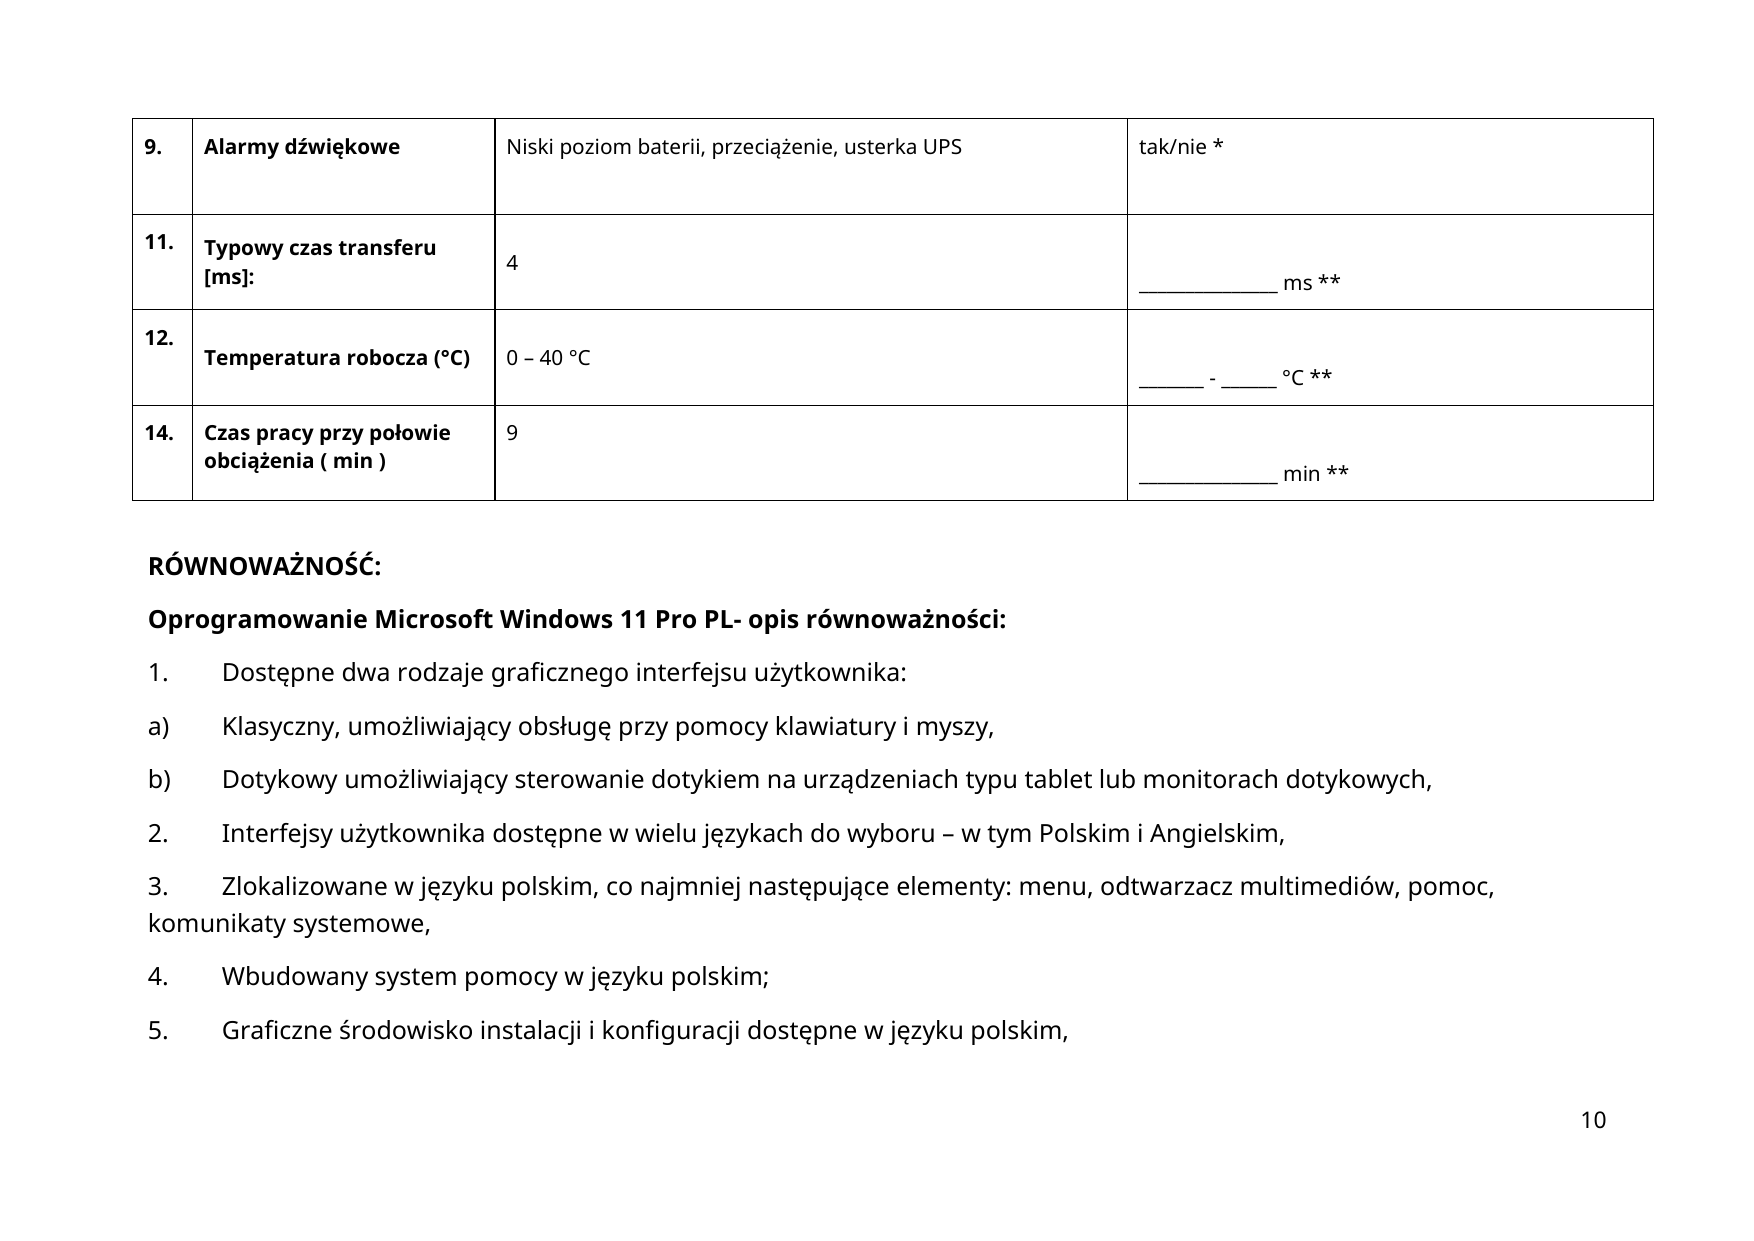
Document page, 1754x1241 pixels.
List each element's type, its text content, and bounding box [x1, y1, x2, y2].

table_cell 14. [133, 406, 192, 500]
table_cell _______________ min ** [1128, 406, 1653, 500]
table_cell 9. [133, 119, 192, 214]
table_cell Temperatura robocza (°C) [193, 310, 494, 404]
text 2. Interfejsy użytkownika dostępne w wielu językach do wyboru – w tym Polskim i Angielskim, [148, 815, 1606, 849]
table_cell Alarmy dźwiękowe [193, 119, 494, 214]
text b) Dotykowy umożliwiający sterowanie dotykiem na urządzeniach typu tablet lub monitorach dotykowych, [148, 762, 1606, 796]
table_cell _______________ ms ** [1128, 215, 1653, 309]
table_cell 9 [496, 406, 1127, 500]
text 3. Zlokalizowane w języku polskim, co najmniej następujące elementy: menu, odtwarzacz multimediów, pomoc, komunikaty systemowe, [148, 869, 1606, 940]
text a) Klasyczny, umożliwiający obsługę przy pomocy klawiatury i myszy, [148, 708, 1606, 743]
text 1. Dostępne dwa rodzaje graficznego interfejsu użytkownika: [148, 655, 1606, 689]
table_cell 11. [133, 215, 192, 309]
table_cell Czas pracy przy połowie obciążenia ( min ) [193, 406, 494, 500]
table_cell Niski poziom baterii, przeciążenie, usterka UPS [496, 119, 1127, 214]
table_cell Typowy czas transferu [ms]: [193, 215, 494, 309]
text RÓWNOWAŻNOŚĆ: [148, 548, 1606, 582]
table_cell 4 [496, 215, 1127, 309]
text Oprogramowanie Microsoft Windows 11 Pro PL- opis równoważności: [148, 602, 1606, 636]
table_cell 12. [133, 310, 192, 404]
text 4. Wbudowany system pomocy w języku polskim; [148, 959, 1606, 993]
table_cell _______ - ______ °C ** [1128, 310, 1653, 404]
table_cell 0 – 40 °C [496, 310, 1127, 404]
text 5. Graficzne środowisko instalacji i konfiguracji dostępne w języku polskim, [148, 1012, 1606, 1047]
table_cell tak/nie * [1128, 119, 1653, 214]
